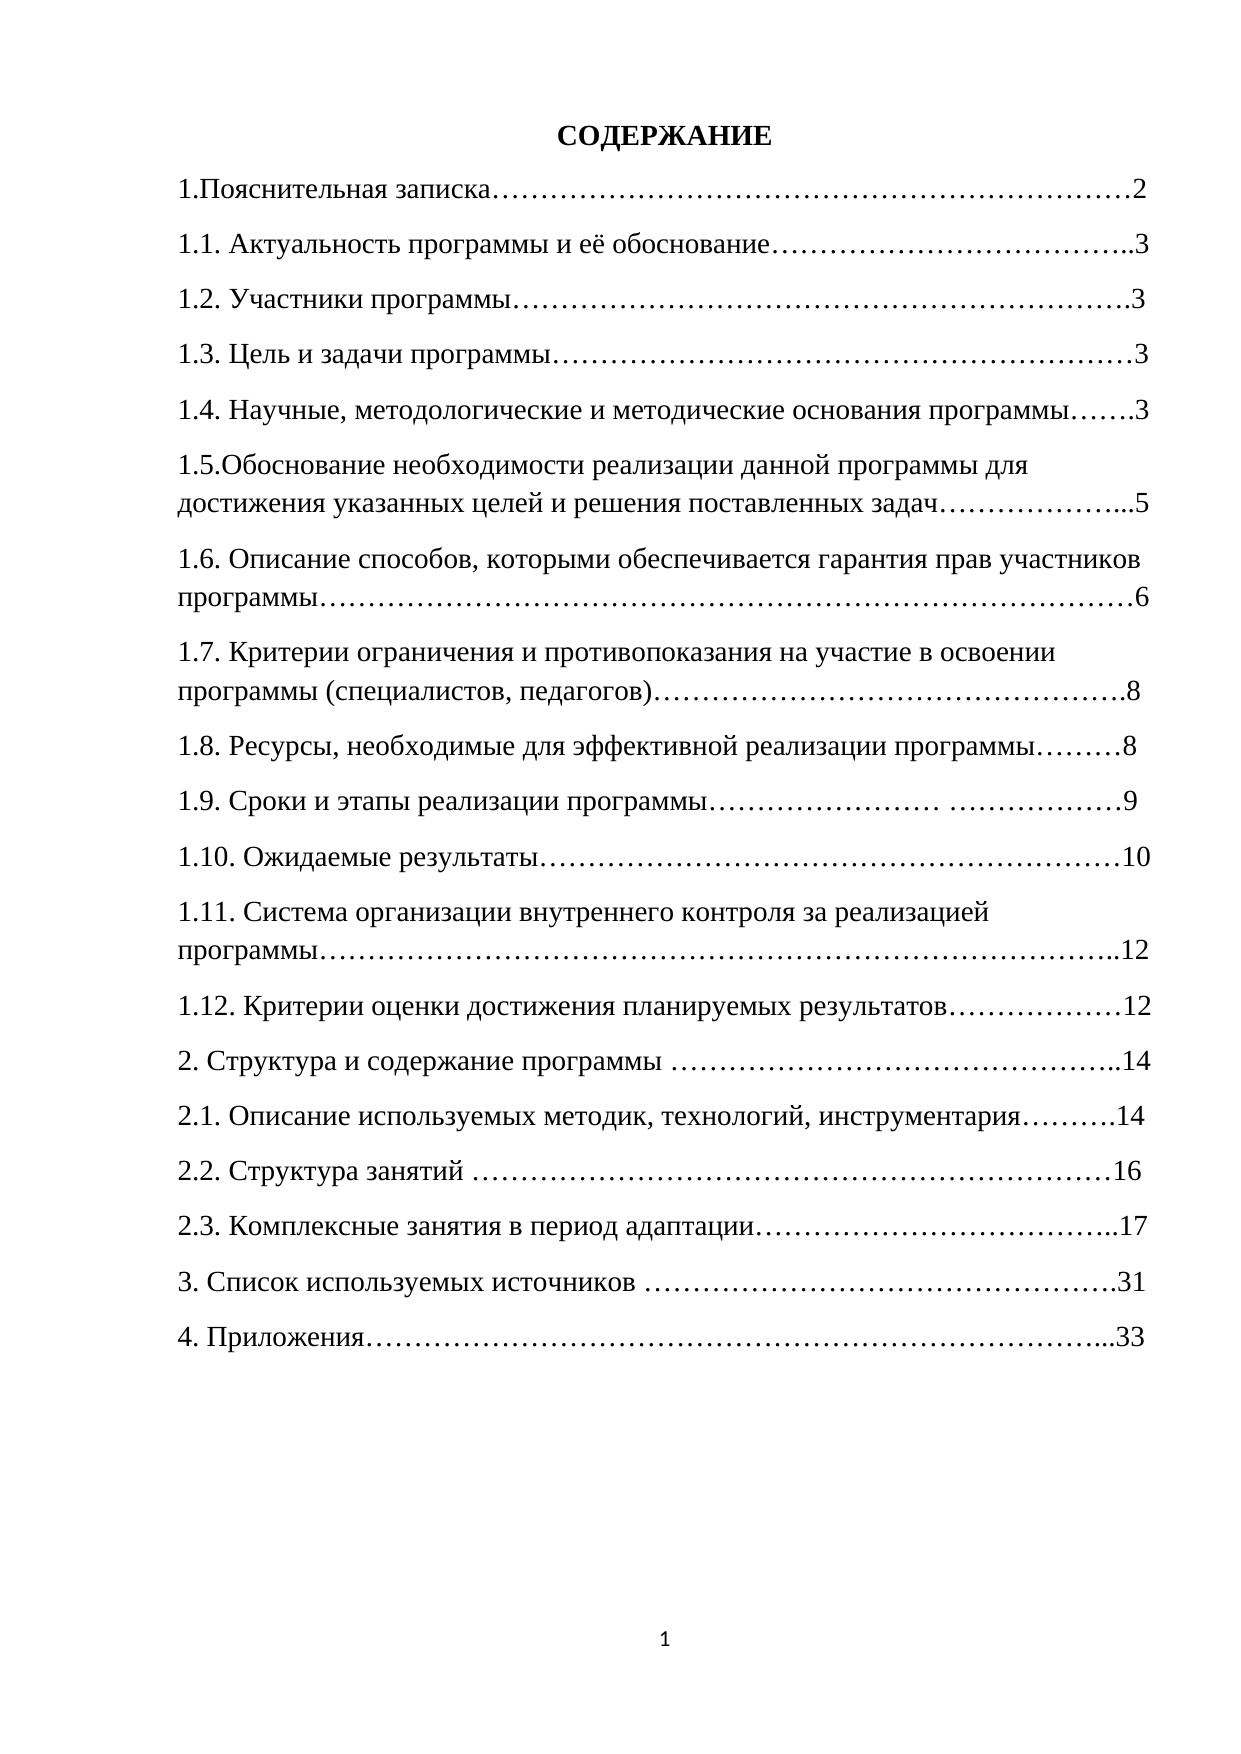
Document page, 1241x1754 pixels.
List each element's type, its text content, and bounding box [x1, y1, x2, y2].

text 1.12. Критерии оценки достижения планируемых результатов………………12 [177, 988, 1152, 1021]
text 2.2. Структура занятий …………………………………………………………16 [177, 1153, 1152, 1187]
text 1.7. Критерии ограничения и противопоказания на участие в освоении программы (специалистов, педагогов)………………………………………….8 [177, 634, 1152, 707]
text 4. Приложения…………………………………………………………………...33 [177, 1319, 1152, 1352]
text 1.5.Обоснование необходимости реализации данной программы для достижения указанных целей и решения поставленных задач………………...5 [177, 447, 1152, 519]
text 1.9. Сроки и этапы реализации программы…………………… ………………9 [177, 783, 1152, 817]
text 2.3. Комплексные занятия в период адаптации………………………………..17 [177, 1208, 1152, 1242]
text 1.2. Участники программы……………………………………………………….3 [177, 281, 1152, 315]
text 1.Пояснительная записка…………………………………………………………2 [177, 171, 1152, 204]
text 3. Список используемых источников ………………………………………….31 [177, 1264, 1152, 1297]
text 1.1. Актуальность программы и её обоснование………………………………..3 [177, 226, 1152, 260]
text 1.11. Система организации внутреннего контроля за реализацией программы………………………………………………………………………..12 [177, 894, 1152, 966]
text 1.3. Цель и задачи программы……………………………………………………3 [177, 337, 1152, 370]
text 2. Структура и содержание программы ………………………………………..14 [177, 1043, 1152, 1076]
text 1.4. Научные, методологические и методические основания программы…….3 [177, 392, 1152, 425]
text 1.6. Описание способов, которыми обеспечивается гарантия прав участников программы…………………………………………………………………………6 [177, 541, 1152, 613]
text 2.1. Описание используемых методик, технологий, инструментария……….14 [177, 1098, 1152, 1132]
text СОДЕРЖАНИЕ [177, 118, 1152, 152]
text 1.10. Ожидаемые результаты……………………………………………………10 [177, 839, 1152, 872]
text 1.8. Ресурсы, необходимые для эффективной реализации программы………8 [177, 728, 1152, 762]
